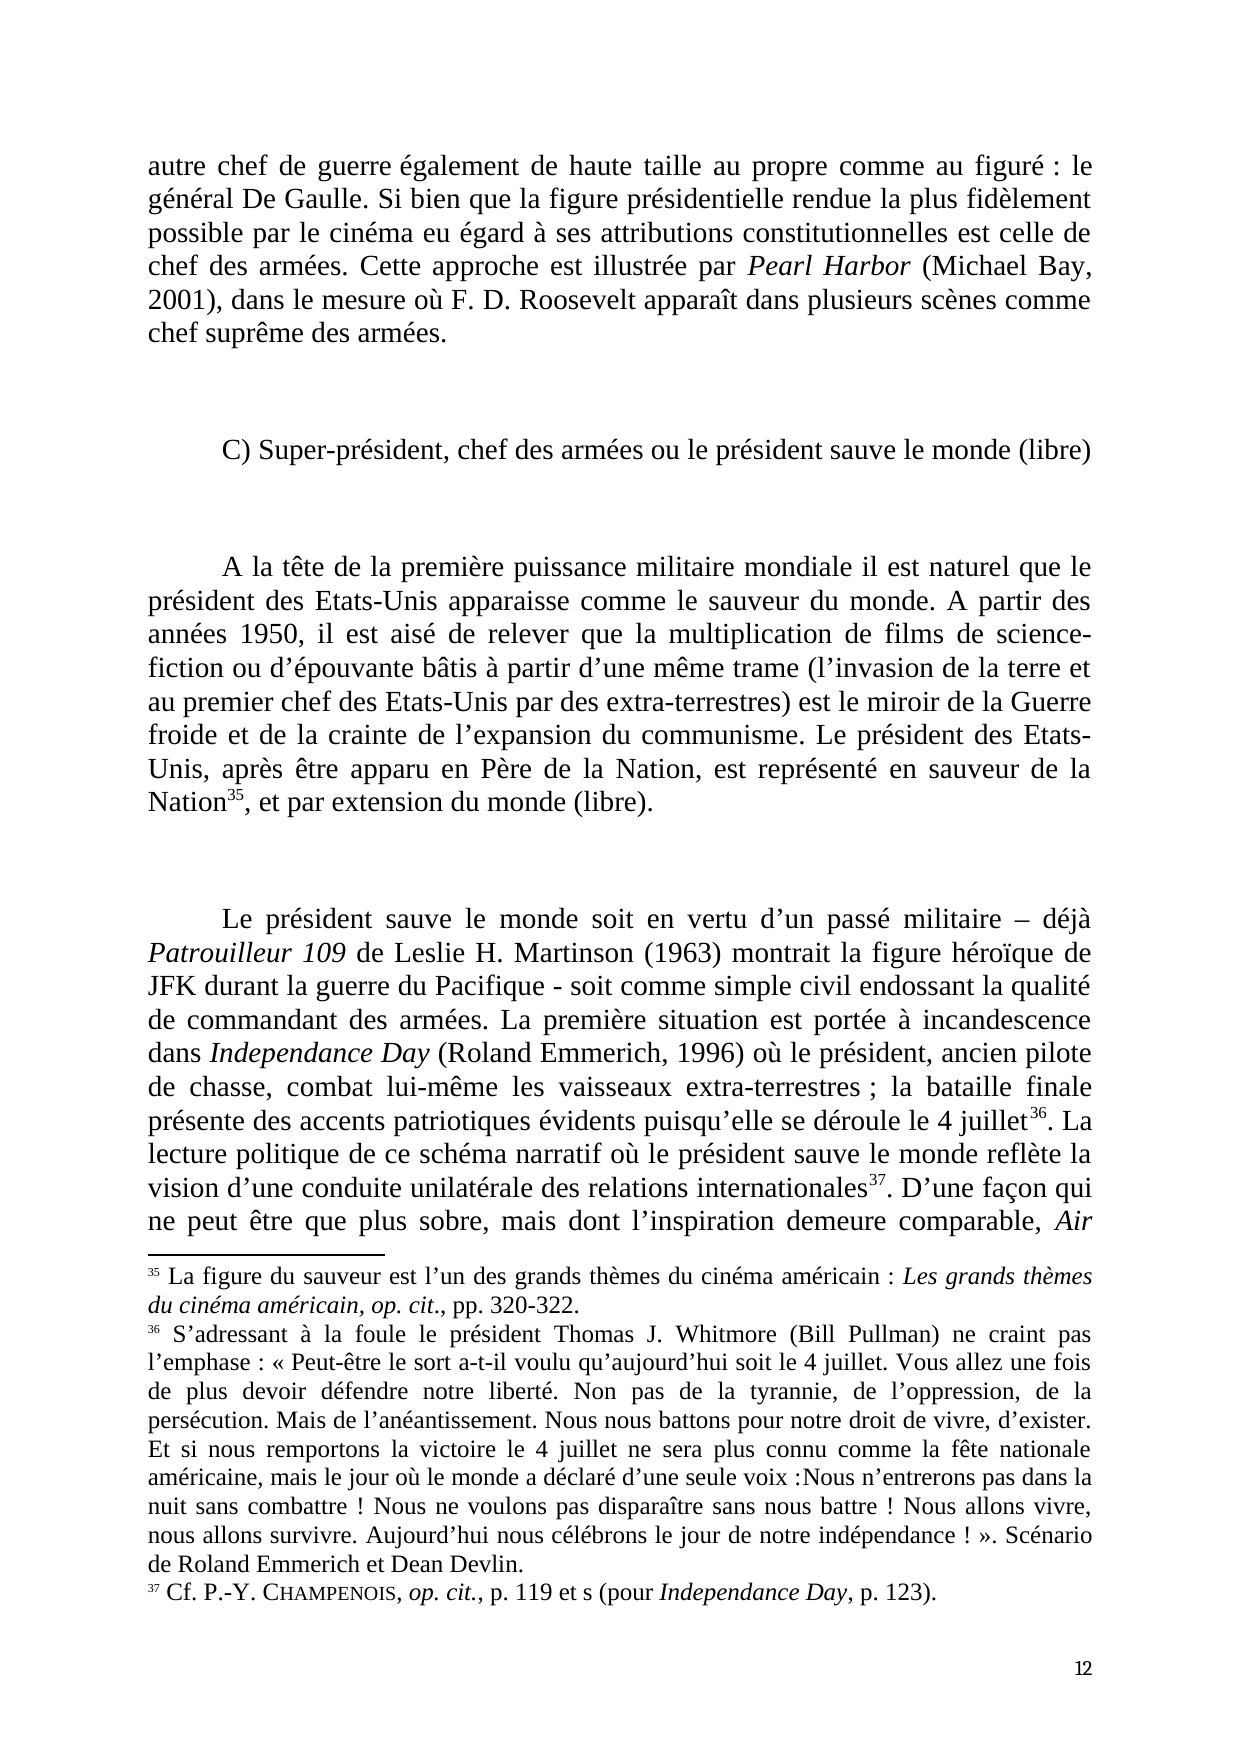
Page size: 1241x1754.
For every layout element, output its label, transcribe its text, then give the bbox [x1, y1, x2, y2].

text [148, 148, 1092, 349]
text C) Super-président, chef des armées ou le président sauve le monde (libre) [148, 432, 1092, 466]
text A la tête de la première puissance militaire mondiale il est naturel que le président des Etats-Unis apparaisse comme le sauveur du monde. A partir des années 1950, il est aisé de relever que la multiplication de films de science-fiction ou d’épouvante bâtis à partir d’une même trame (l’invasion de la terre et au premier chef des Etats-Unis par des extra-terrestres) est le miroir de la Guerre froide et de la crainte de l’expansion du communisme. Le président des Etats-Unis, après être apparu en Père de la Nation, est représenté en sauveur de la Nation, et par extension du monde (libre). [148, 549, 1092, 818]
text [148, 901, 1092, 1237]
